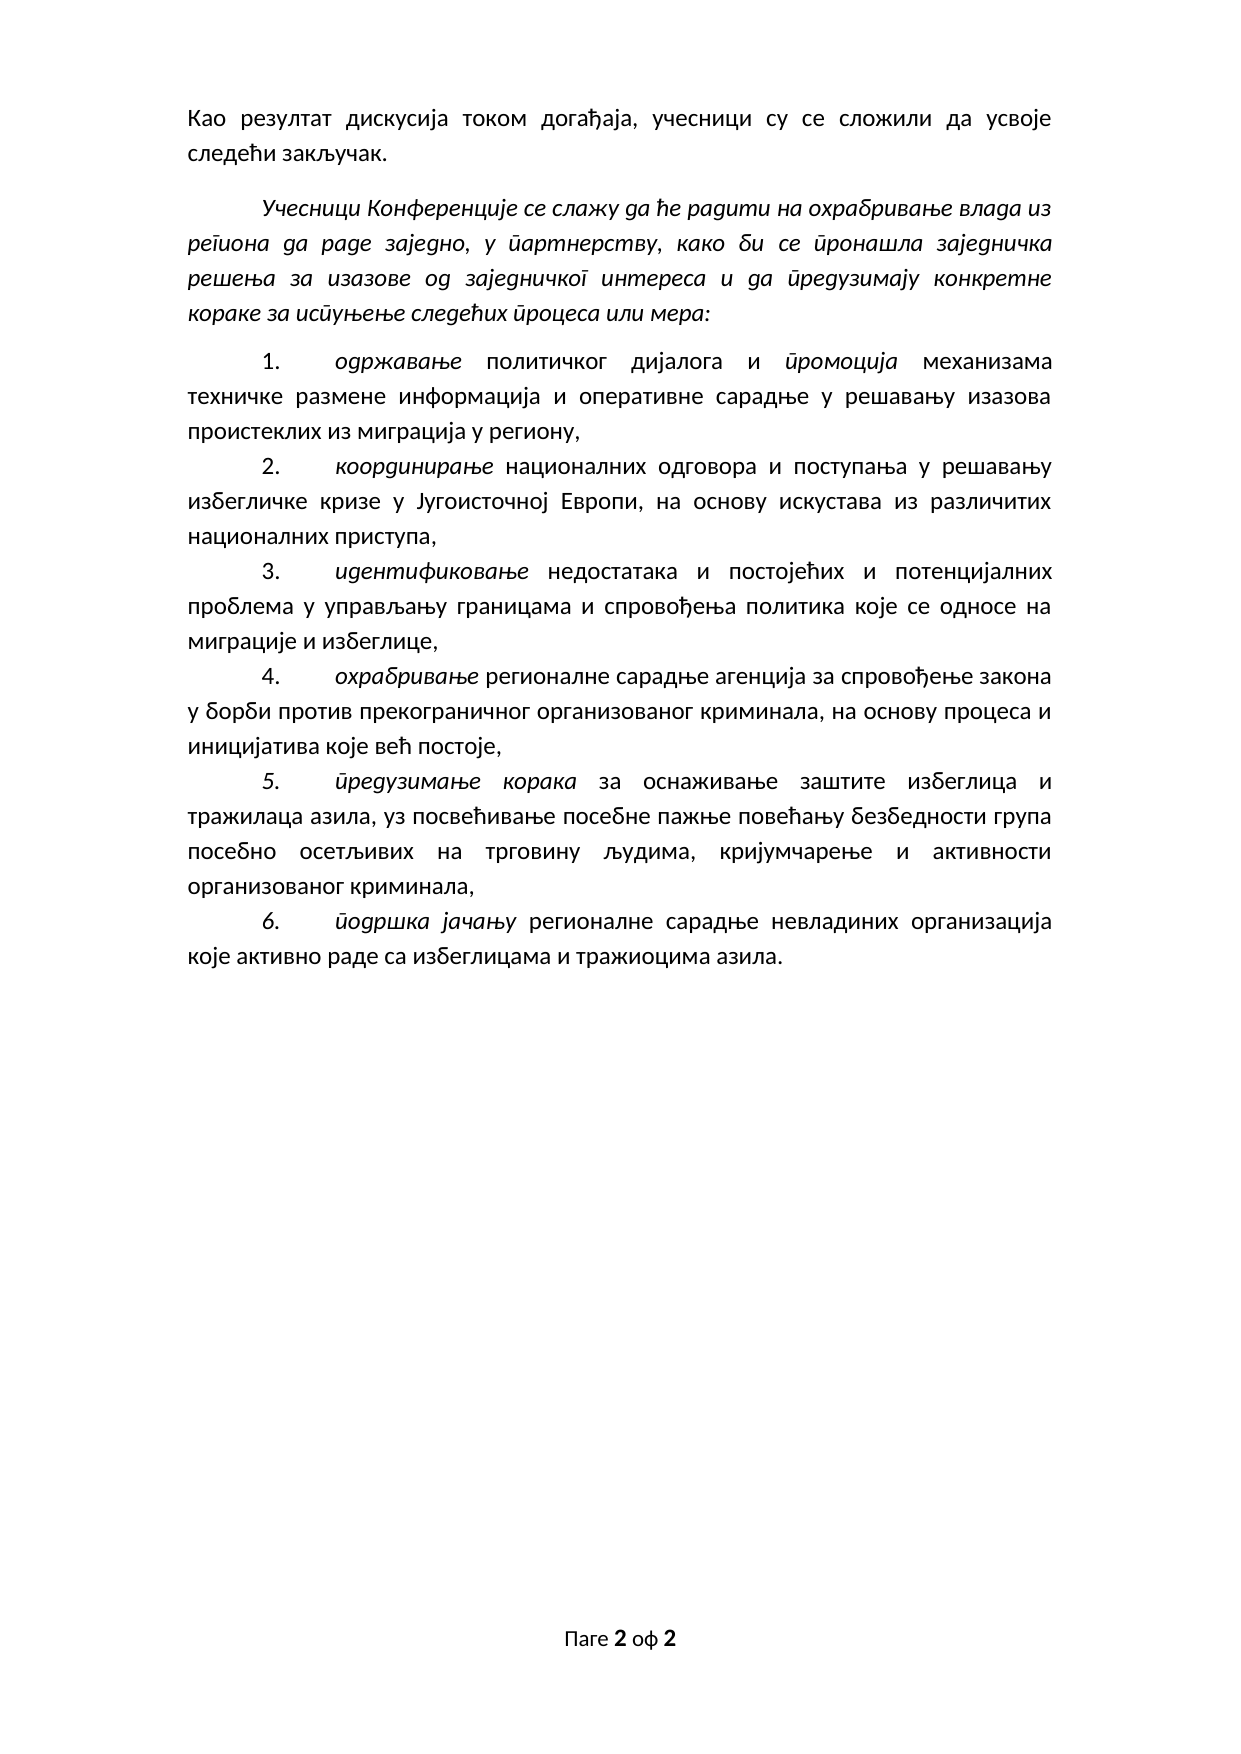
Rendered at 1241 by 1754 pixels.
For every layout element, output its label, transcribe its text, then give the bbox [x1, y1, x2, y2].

list подршка јачању регионалне сарадње невладиних организација које активно раде са избеглицама и тражиоцима азила. [187, 905, 1053, 971]
list координирање националних одговора и поступања у решавању избегличке кризе у Југоисточној Европи, на основу искустава из различитих националних приступа, [187, 450, 1053, 551]
list охрабривање регионалне сарадње агенција за спровођење закона у борби против прекограничног организованог криминала, на основу процеса и иницијатива које већ постоје, [187, 660, 1053, 761]
list идентификовање недостатака и постојећих и потенцијалних проблема у управљању границама и спровођења политика које се односе на миграције и избеглице, [187, 555, 1053, 656]
list предузимање корака за оснаживање заштите избеглица и тражилаца азила, уз посвећивање посебне пажње повећању безбедности група посебно осетљивих на трговину људима, кријумчарење и активности организованог криминала, [187, 765, 1053, 901]
text Као резултат дискусија током догађаја, учесници су се сложили да усвоје следећи закључак. [187, 102, 1053, 167]
list одржавање политичког дијалога и промоција механизама техничке размене информација и оперативне сарадње у решавању изазова проистеклих из миграција у региону, [187, 345, 1053, 446]
text Учесници Конференције се слажу да ће радити на охрабривање влада из региона да раде заједно, у партнерству, како би се пронашла заједничка решења за изазове од заједничког интереса и да предузимају конкретне кораке за испуњење следећих процеса или мера: [187, 193, 1053, 328]
